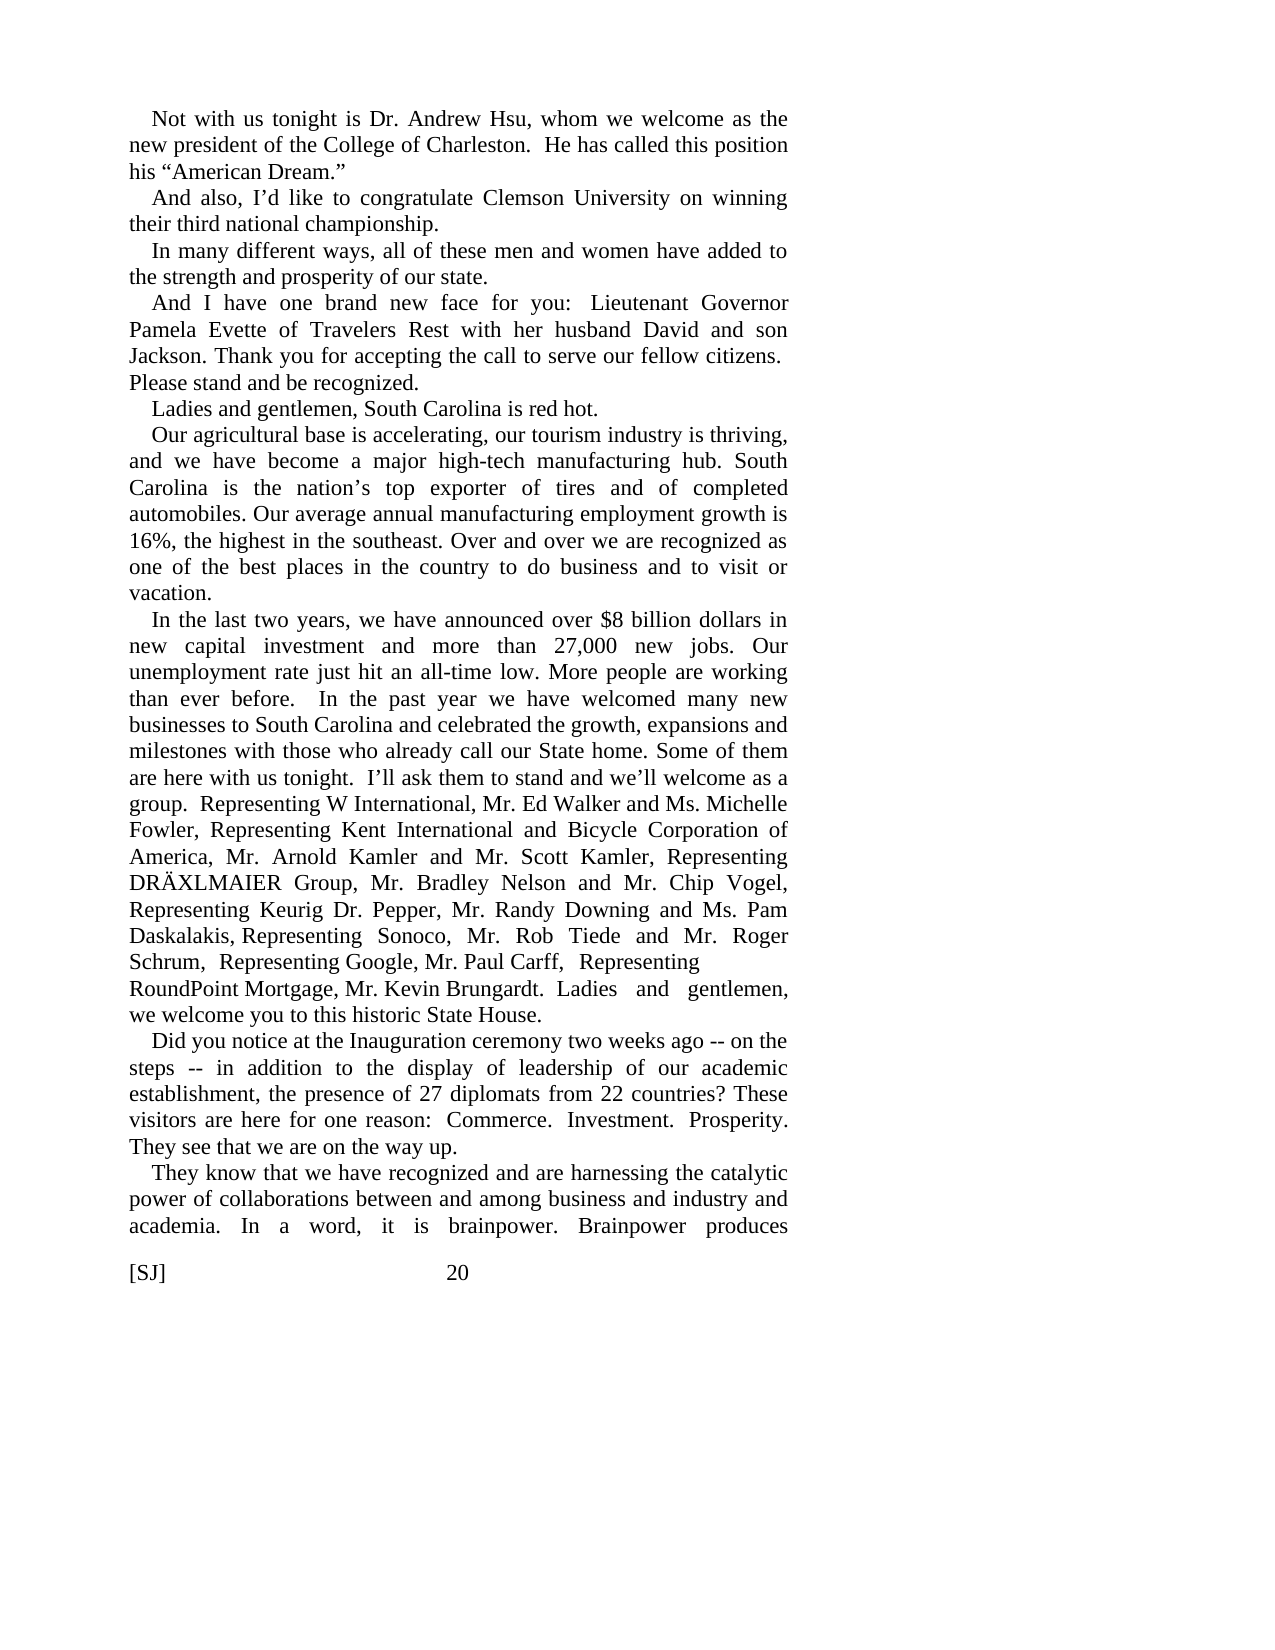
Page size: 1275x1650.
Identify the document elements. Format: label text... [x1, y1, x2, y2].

text In the last two years, we have announced over $8 billion dollars in new capital investment and more than 27,000 new jobs. Our unemployment rate just hit an all-time low. More people are working than ever before. In the past year we have welcomed many new businesses to South Carolina and celebrated the growth, expansions and milestones with those who already call our State home. Some of them are here with us tonight. I’ll ask them to stand and we’ll welcome as a group. Representing W International, Mr. Ed Walker and Ms. Michelle Fowler, Representing Kent International and Bicycle Corporation of America, Mr. Arnold Kamler and Mr. Scott Kamler, Representing DRÄXLMAIER Group, Mr. Bradley Nelson and Mr. Chip Vogel, Representing Keurig Dr. Pepper, Mr. Randy Downing and Ms. Pam Daskalakis, Representing Sonoco, Mr. Rob Tiede and Mr. Roger Schrum, Representing Google, Mr. Paul Carff, Representing RoundPoint Mortgage, Mr. Kevin Brungardt. Ladies and gentlemen, we welcome you to this historic State House. [129, 606, 789, 1027]
text And also, I’d like to congratulate Clemson University on winning their third national championship. [129, 184, 789, 237]
text In many different ways, all of these men and women have added to the strength and prosperity of our state. [129, 237, 789, 289]
text Ladies and gentlemen, South Carolina is red hot. [129, 395, 789, 421]
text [129, 1159, 789, 1238]
text Our agricultural base is accelerating, our tourism industry is thriving, and we have become a major high-tech manufacturing hub. South Carolina is the nation’s top exporter of tires and of completed automobiles. Our average annual manufacturing employment growth is 16%, the highest in the southeast. Over and over we are recognized as one of the best places in the country to do business and to visit or vacation. [129, 421, 789, 606]
text Not with us tonight is Dr. Andrew Hsu, whom we welcome as the new president of the College of Charleston. He has called this position his “American Dream.” [129, 105, 789, 184]
text And I have one brand new face for you: Lieutenant Governor Pamela Evette of Travelers Rest with her husband David and son Jackson. Thank you for accepting the call to serve our fellow citizens. Please stand and be recognized. [129, 289, 789, 395]
text Did you notice at the Inauguration ceremony two weeks ago -- on the steps -- in addition to the display of leadership of our academic establishment, the presence of 27 diplomats from 22 countries? These visitors are here for one reason: Commerce. Investment. Prosperity. They see that we are on the way up. [129, 1027, 789, 1159]
